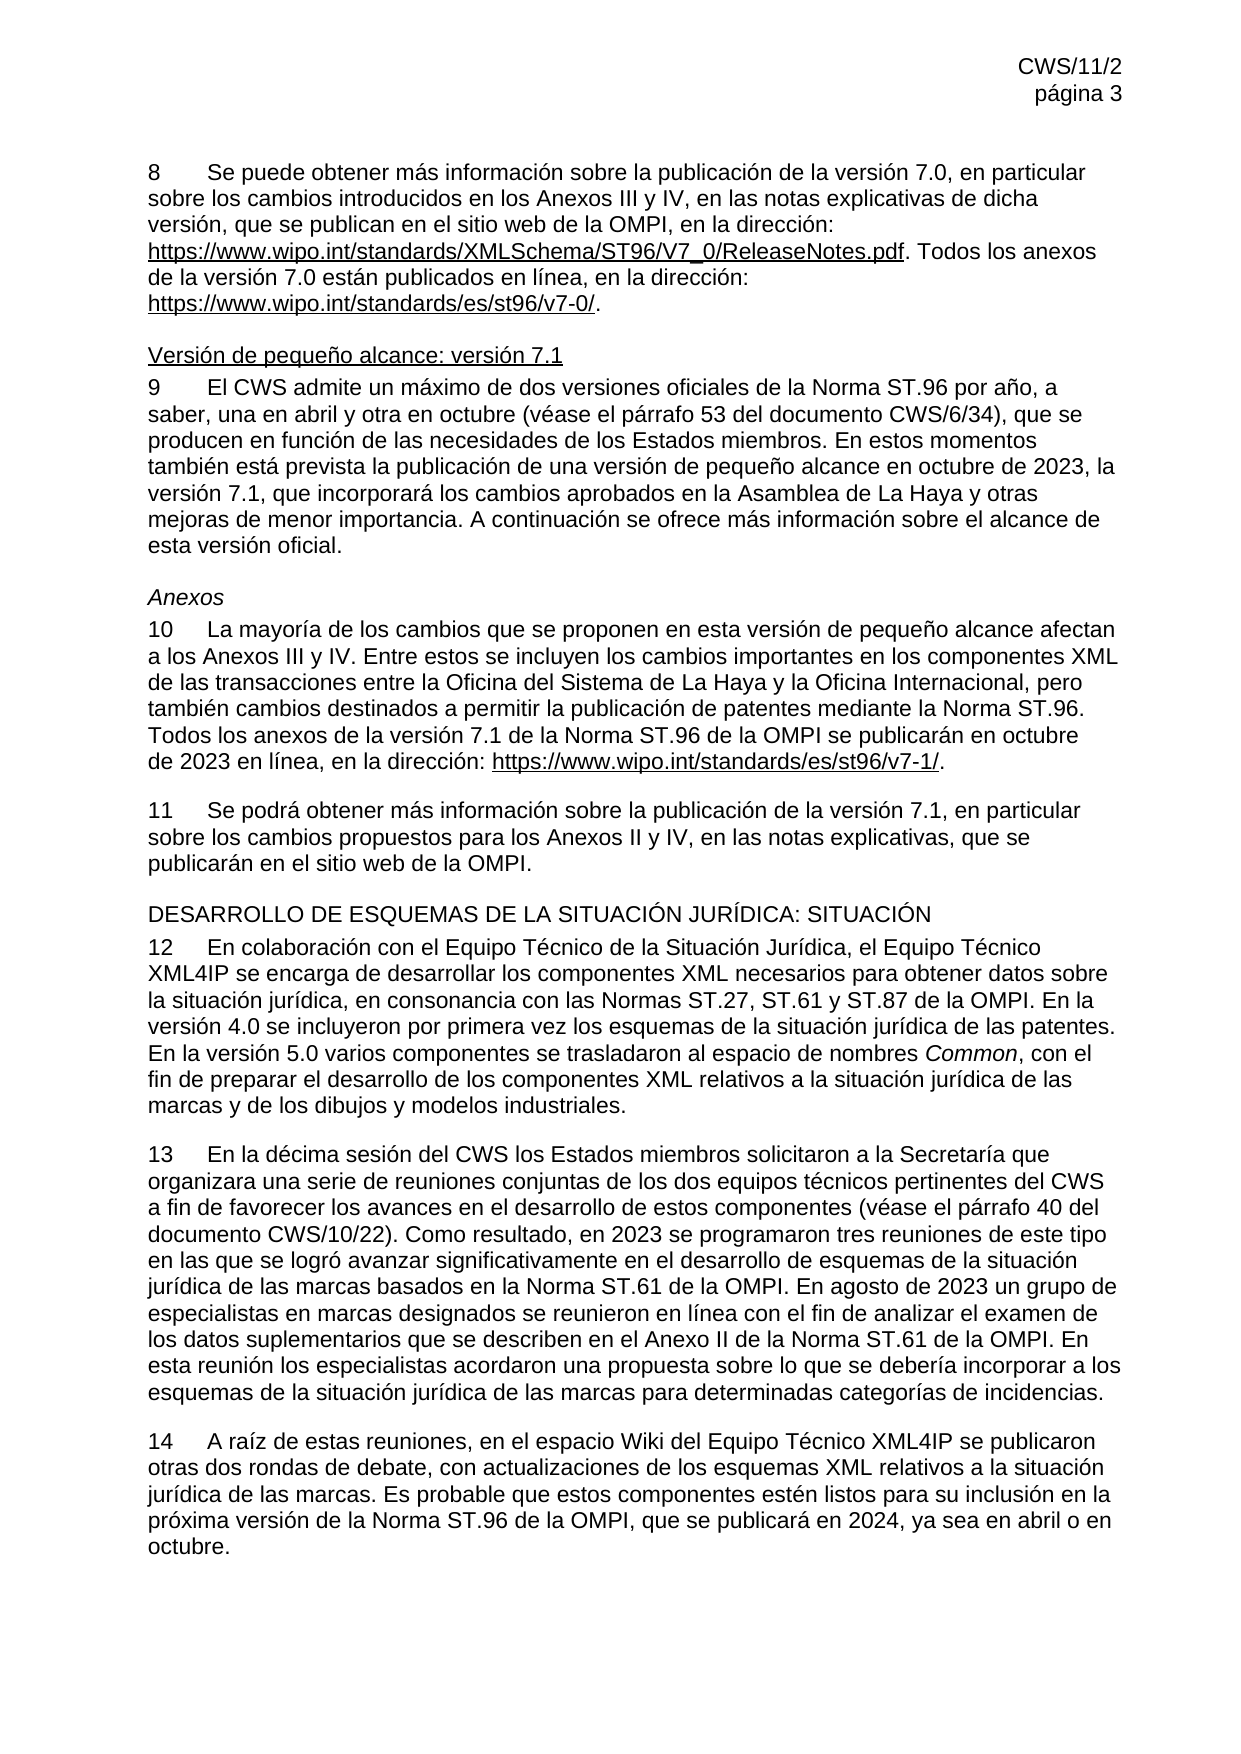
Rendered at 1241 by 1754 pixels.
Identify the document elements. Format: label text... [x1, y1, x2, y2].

subtitle DESARROLLO DE ESQUEMAS DE LA SITUACIÓN JURÍDICA: SITUACIÓN [148, 901, 1122, 928]
text La mayoría de los cambios que se proponen en esta versión de pequeño alcance afectan a los Anexos III y IV. Entre estos se incluyen los cambios importantes en los componentes XML de las transacciones entre la Oficina del Sistema de La Haya y la Oficina Internacional, pero también cambios destinados a permitir la publicación de patentes mediante la Norma ST.96. Todos los anexos de la versión 7.1 de la Norma ST.96 de la OMPI se publicarán en octubre de 2023 en línea, en la dirección: https://www.wipo.int/standards/es/st96/v7-1/. [148, 616, 1122, 774]
text Se puede obtener más información sobre la publicación de la versión 7.0, en particular sobre los cambios introducidos en los Anexos III y IV, en las notas explicativas de dicha versión, que se publican en el sitio web de la OMPI, en la dirección: https://www.wipo.int/standards/XMLSchema/ST96/V7_0/ReleaseNotes.pdf. Todos los anexos de la versión 7.0 están publicados en línea, en la dirección: https://www.wipo.int/standards/es/st96/v7-0/. [148, 158, 1122, 317]
text A raíz de estas reuniones, en el espacio Wiki del Equipo Técnico XML4IP se publicaron otras dos rondas de debate, con actualizaciones de los esquemas XML relativos a la situación jurídica de las marcas. Es probable que estos componentes estén listos para su inclusión en la próxima versión de la Norma ST.96 de la OMPI, que se publicará en 2024, ya sea en abril o en octubre. [148, 1428, 1122, 1560]
subtitle Anexos [148, 584, 1122, 610]
subtitle Versión de pequeño alcance: versión 7.1 [148, 342, 1122, 368]
text En colaboración con el Equipo Técnico de la Situación Jurídica, el Equipo Técnico XML4IP se encarga de desarrollar los componentes XML necesarios para obtener datos sobre la situación jurídica, en consonancia con las Normas ST.27, ST.61 y ST.87 de la OMPI. En la versión 4.0 se incluyeron por primera vez los esquemas de la situación jurídica de las patentes. En la versión 5.0 varios componentes se trasladaron al espacio de nombres Common, con el fin de preparar el desarrollo de los componentes XML relativos a la situación jurídica de las marcas y de los dibujos y modelos industriales. [148, 934, 1122, 1118]
text En la décima sesión del CWS los Estados miembros solicitaron a la Secretaría que organizara una serie de reuniones conjuntas de los dos equipos técnicos pertinentes del CWS a fin de favorecer los avances en el desarrollo de estos componentes (véase el párrafo 40 del documento CWS/10/22). Como resultado, en 2023 se programaron tres reuniones de este tipo en las que se logró avanzar significativamente en el desarrollo de esquemas de la situación jurídica de las marcas basados en la Norma ST.61 de la OMPI. En agosto de 2023 un grupo de especialistas en marcas designados se reunieron en línea con el fin de analizar el examen de los datos suplementarios que se describen en el Anexo II de la Norma ST.61 de la OMPI. En esta reunión los especialistas acordaron una propuesta sobre lo que se debería incorporar a los esquemas de la situación jurídica de las marcas para determinadas categorías de incidencias. [148, 1141, 1122, 1405]
text Se podrá obtener más información sobre la publicación de la versión 7.1, en particular sobre los cambios propuestos para los Anexos II y IV, en las notas explicativas, que se publicarán en el sitio web de la OMPI. [148, 797, 1122, 876]
text El CWS admite un máximo de dos versiones oficiales de la Norma ST.96 por año, a saber, una en abril y otra en octubre (véase el párrafo 53 del documento CWS/6/34), que se producen en función de las necesidades de los Estados miembros. En estos momentos también está prevista la publicación de una versión de pequeño alcance en octubre de 2023, la versión 7.1, que incorporará los cambios aprobados en la Asamblea de La Haya y otras mejoras de menor importancia. A continuación se ofrece más información sobre el alcance de esta versión oficial. [148, 374, 1122, 559]
